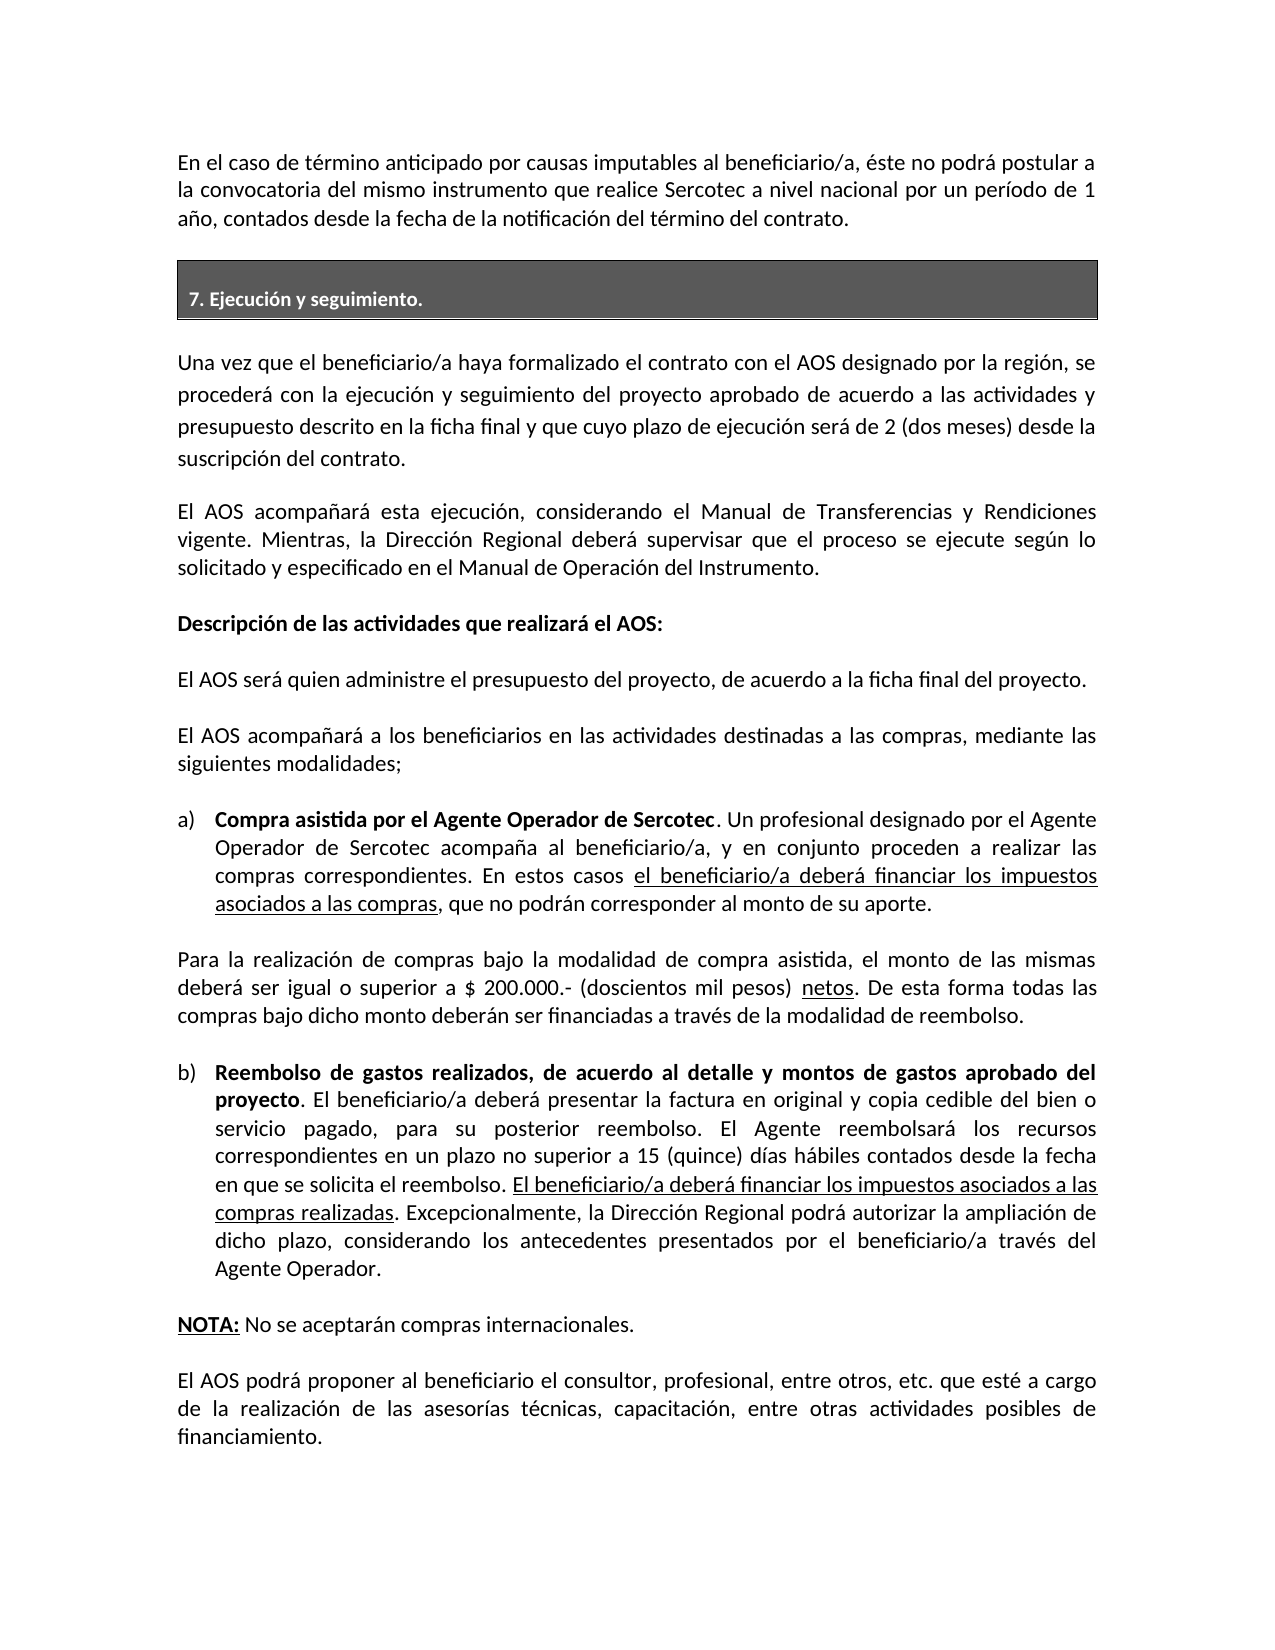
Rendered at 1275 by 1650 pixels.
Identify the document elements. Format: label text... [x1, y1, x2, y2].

text El AOS será quien administre el presupuesto del proyecto, de acuerdo a la ficha final del proyecto. [177, 665, 1098, 693]
text Para la realización de compras bajo la modalidad de compra asistida, el monto de las mismas deberá ser igual o superior a $ 200.000.- (doscientos mil pesos) netos. De esta forma todas las compras bajo dicho monto deberán ser financiadas a través de la modalidad de reembolso. [177, 946, 1098, 1029]
text En el caso de término anticipado por causas imputables al beneficiario/a, éste no podrá postular a la convocatoria del mismo instrumento que realice Sercotec a nivel nacional por un período de 1 año, contados desde la fecha de la notificación del término del contrato. [177, 148, 1098, 232]
text Una vez que el beneficiario/a haya formalizado el contrato con el AOS designado por la región, se procederá con la ejecución y seguimiento del proyecto aprobado de acuerdo a las actividades y presupuesto descrito en la ficha final y que cuyo plazo de ejecución será de 2 (dos meses) desde la suscripción del contrato. [177, 348, 1098, 472]
text El AOS acompañará a los beneficiarios en las actividades destinadas a las compras, mediante las siguientes modalidades; [177, 721, 1098, 777]
text Descripción de las actividades que realizará el AOS: [177, 609, 1098, 637]
list Compra asistida por el Agente Operador de Sercotec. Un profesional designado por el Agente Operador de Sercotec acompaña al beneficiario/a, y en conjunto proceden a realizar las compras correspondientes. En estos casos el beneficiario/a deberá financiar los impuestos asociados a las compras, que no podrán corresponder al monto de su aporte. [177, 805, 1098, 917]
list Reembolso de gastos realizados, de acuerdo al detalle y montos de gastos aprobado del proyecto. El beneficiario/a deberá presentar la factura en original y copia cedible del bien o servicio pagado, para su posterior reembolso. El Agente reembolsará los recursos correspondientes en un plazo no superior a 15 (quince) días hábiles contados desde la fecha en que se solicita el reembolso. El beneficiario/a deberá financiar los impuestos asociados a las compras realizadas. Excepcionalmente, la Dirección Regional podrá autorizar la ampliación de dicho plazo, considerando los antecedentes presentados por el beneficiario/a través del Agente Operador. [177, 1058, 1098, 1282]
text El AOS acompañará esta ejecución, considerando el Manual de Transferencias y Rendiciones vigente. Mientras, la Dirección Regional deberá supervisar que el proceso se ejecute según lo solicitado y especificado en el Manual de Operación del Instrumento. [177, 497, 1098, 581]
text El AOS podrá proponer al beneficiario el consultor, profesional, entre otros, etc. que esté a cargo de la realización de las asesorías técnicas, capacitación, entre otras actividades posibles de financiamiento. [177, 1366, 1098, 1450]
table_header 7. Ejecución y seguimiento. [178, 261, 1097, 318]
text NOTA: No se aceptarán compras internacionales. [177, 1310, 1098, 1338]
